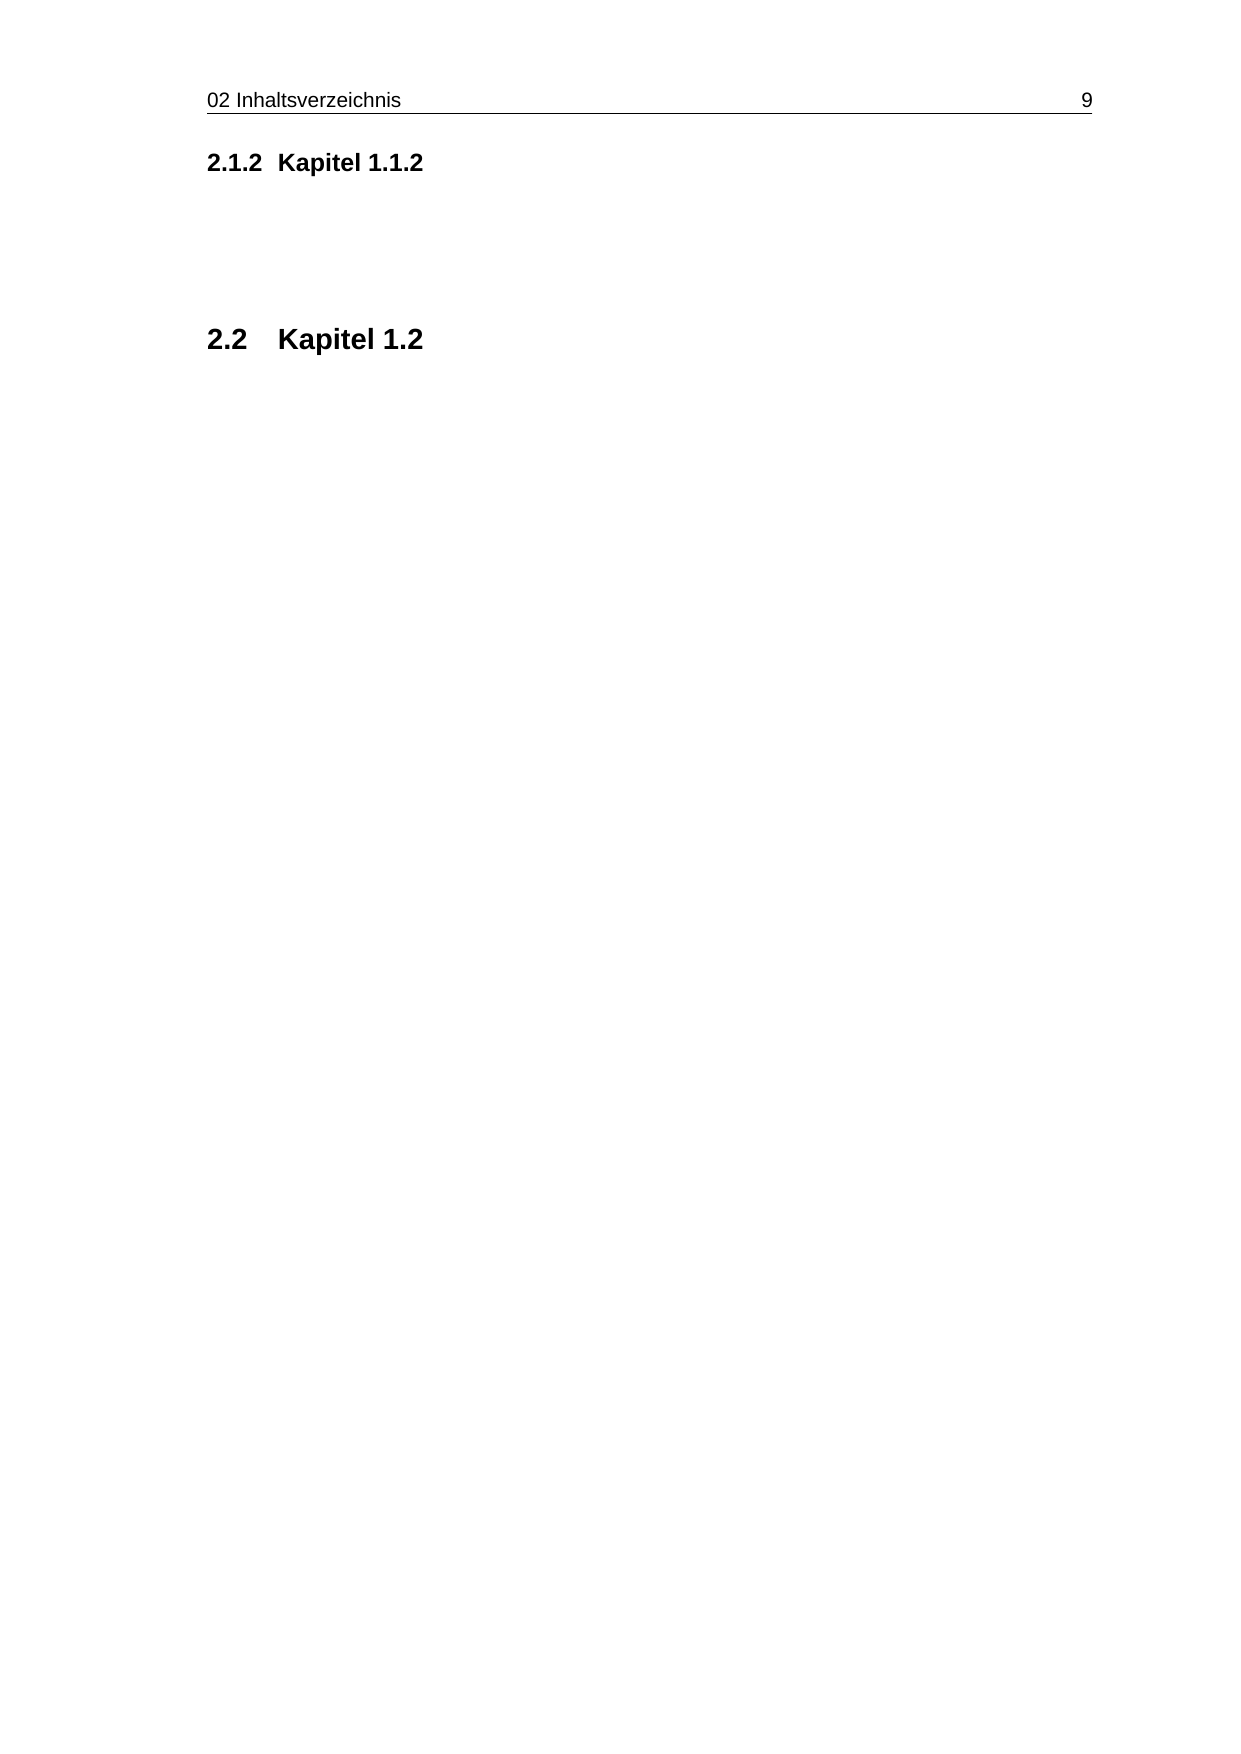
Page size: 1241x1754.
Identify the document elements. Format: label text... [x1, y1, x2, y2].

subtitle Kapitel 1.1.2 [207, 148, 1092, 176]
subtitle Kapitel 1.2 [207, 322, 1092, 356]
